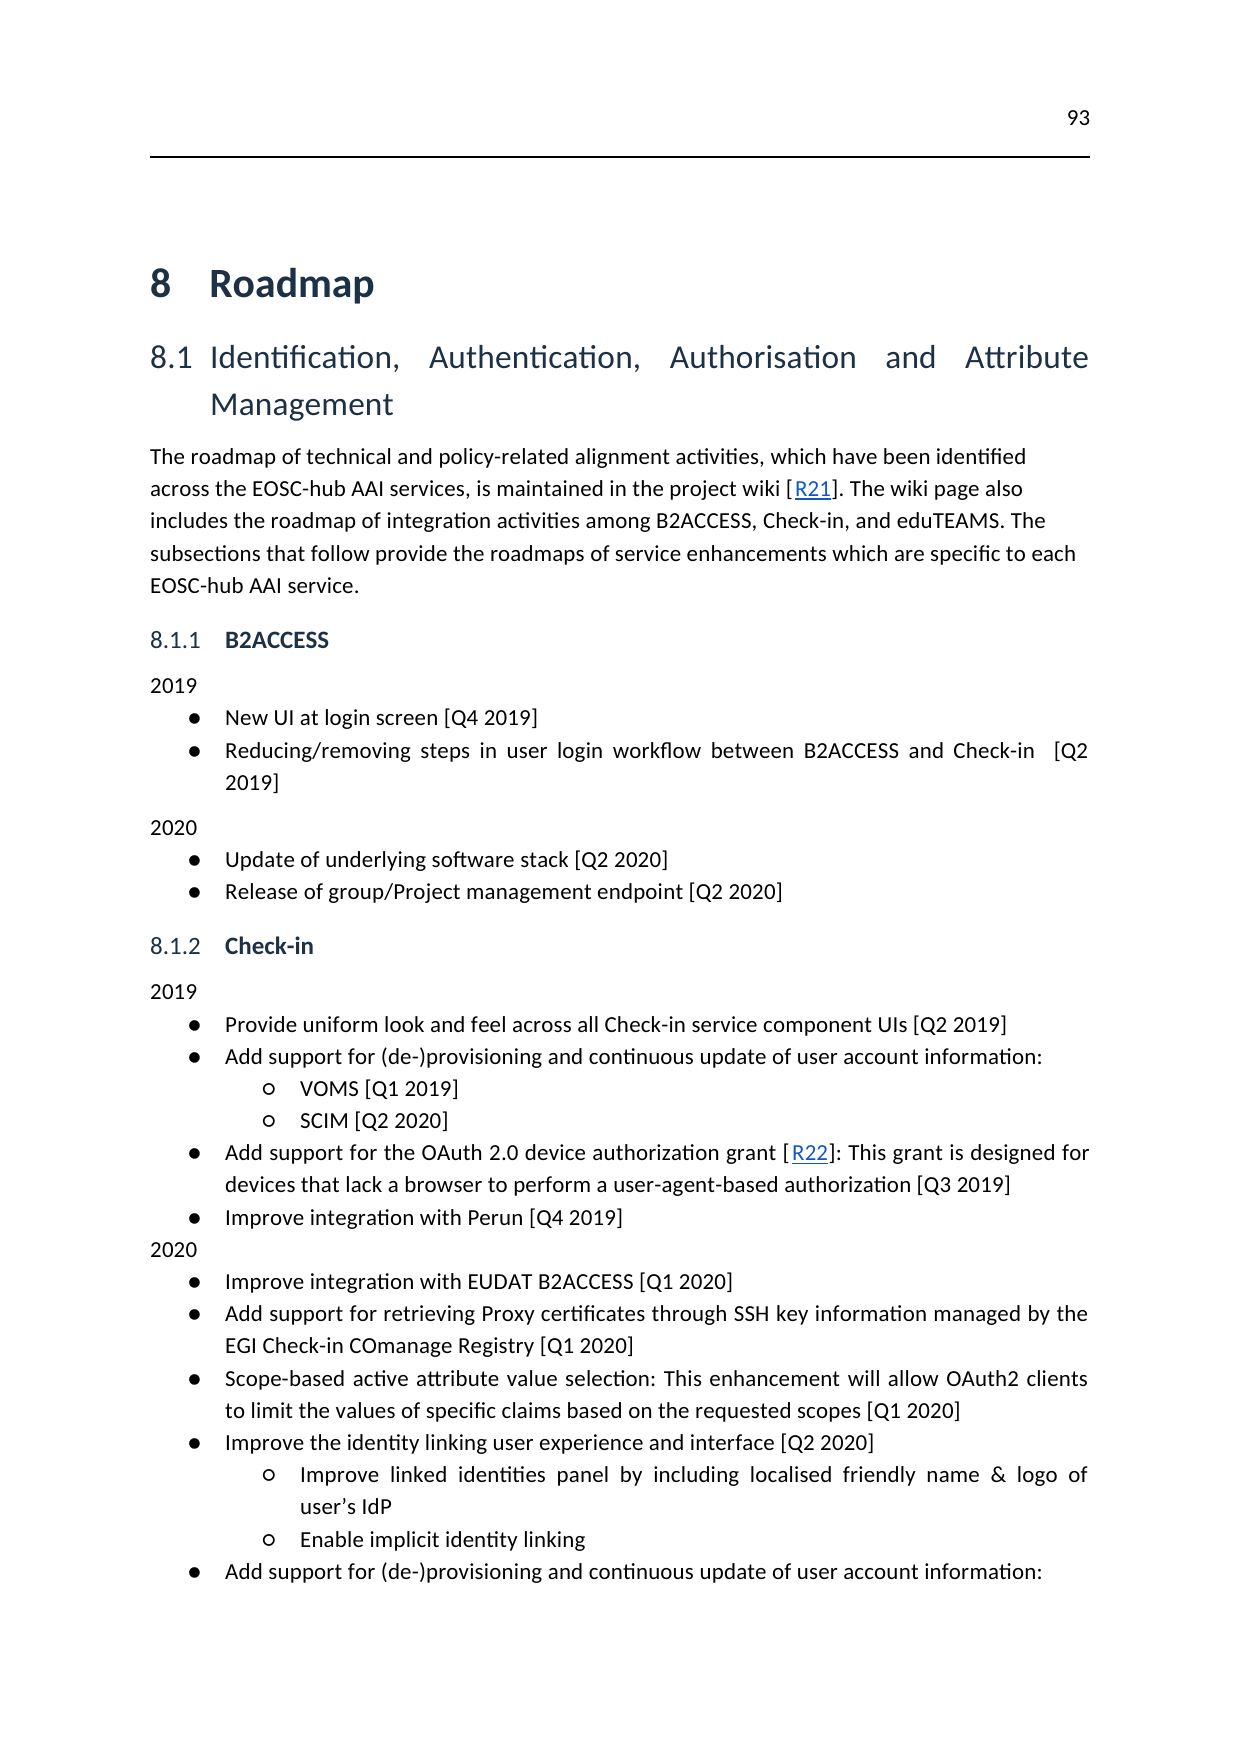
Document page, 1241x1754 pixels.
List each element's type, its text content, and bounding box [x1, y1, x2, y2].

text 2020 [150, 1235, 1090, 1263]
text 2020 [150, 813, 1090, 841]
list Improve integration with EUDAT B2ACCESS [Q1 2020] [187, 1267, 1090, 1295]
list Release of group/Project management endpoint [Q2 2020] [187, 877, 1090, 905]
list Improve the identity linking user experience and interface [Q2 2020] [187, 1428, 1090, 1456]
list Update of underlying software stack [Q2 2020] [187, 845, 1090, 873]
list Improve integration with Perun [Q4 2019] [187, 1203, 1090, 1231]
subtitle Roadmap [150, 257, 1090, 308]
text 2019 [150, 671, 1090, 699]
list Add support for (de-)provisioning and continuous update of user account information: [187, 1042, 1090, 1070]
subtitle B2ACCESS [150, 624, 1090, 654]
list Enable implicit identity linking [262, 1525, 1090, 1553]
list Scope-based active attribute value selection: This enhancement will allow OAuth2 clients to limit the values of specific claims based on the requested scopes [Q1 2020] [187, 1364, 1090, 1424]
list Add support for (de-)provisioning and continuous update of user account information: [187, 1557, 1090, 1585]
list New UI at login screen [Q4 2019] [187, 703, 1090, 732]
subtitle Check-in [150, 930, 1090, 961]
list Improve linked identities panel by including localised friendly name & logo of user’s IdP [262, 1460, 1090, 1521]
list SCIM [Q2 2020] [262, 1106, 1090, 1134]
list Add support for retrieving Proxy certificates through SSH key information managed by the EGI Check-in COmanage Registry [Q1 2020] [187, 1299, 1090, 1359]
list VOMS [Q1 2019] [262, 1074, 1090, 1102]
list Add support for the OAuth 2.0 device authorization grant [R22]: This grant is designed for devices that lack a browser to perform a user-agent-based authorization [Q3 2019] [187, 1138, 1090, 1199]
list Reducing/removing steps in user login workflow between B2ACCESS and Check-in [Q2 2019] [187, 736, 1090, 796]
subtitle Identification, Authentication, Authorisation and Attribute Management [150, 336, 1090, 423]
text 2019 [150, 977, 1090, 1006]
list Provide uniform look and feel across all Check-in service component UIs [Q2 2019] [187, 1010, 1090, 1038]
text The roadmap of technical and policy-related alignment activities, which have been identified across the EOSC-hub AAI services, is maintained in the project wiki [R21]. The wiki page also includes the roadmap of integration activities among B2ACCESS, Check-in, and eduTEAMS. The subsections that follow provide the roadmaps of service enhancements which are specific to each EOSC-hub AAI service. [150, 442, 1090, 599]
